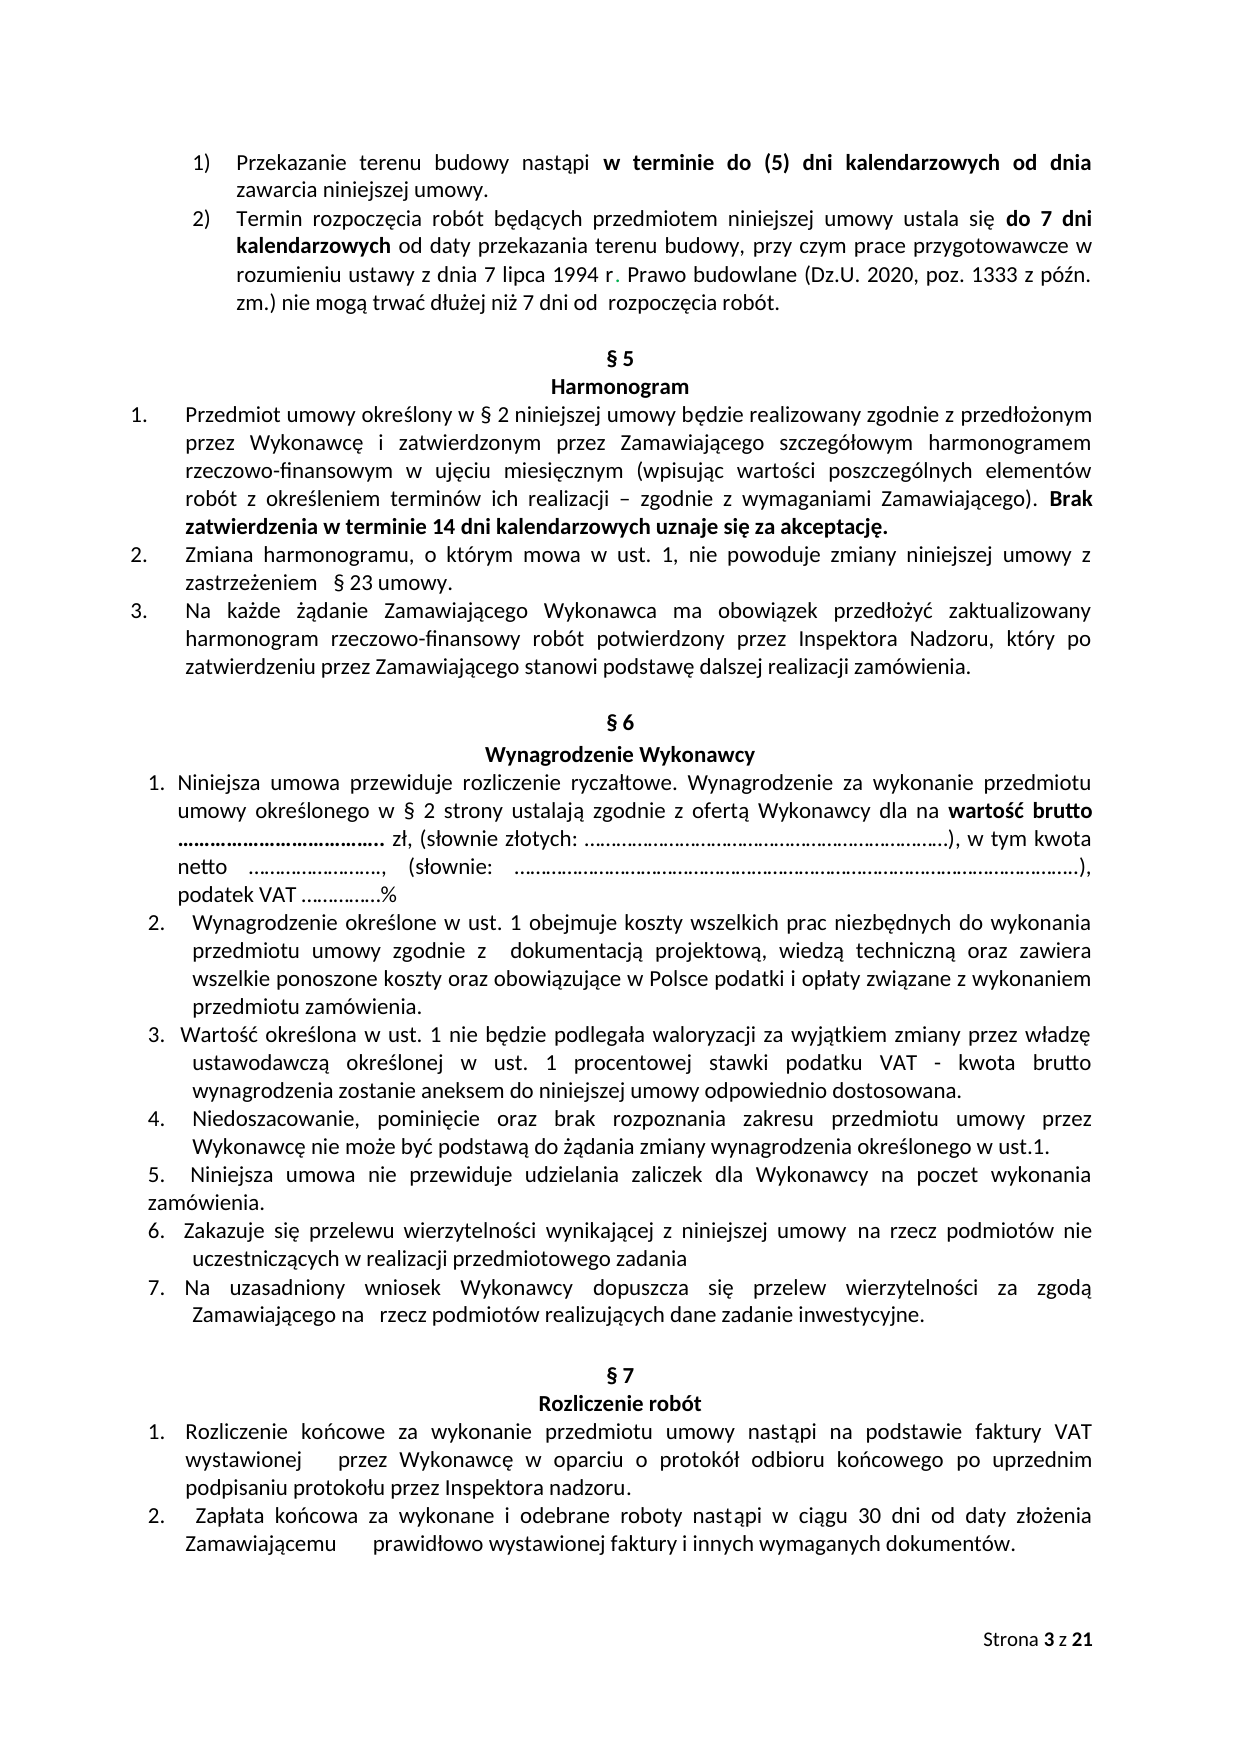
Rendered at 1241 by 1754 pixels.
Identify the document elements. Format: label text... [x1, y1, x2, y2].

text 6. Zakazuje się przelewu wierzytelności wynikającej z niniejszej umowy na rzecz podmiotów nie uczestniczących w realizacji przedmiotowego zadania [148, 1217, 1093, 1273]
list Rozliczenie końcowe za wykonanie przedmiotu umowy nastąpi na podstawie faktury VAT wystawionej przez Wykonawcę w oparciu o protokół odbioru końcowego po uprzednim podpisaniu protokołu przez Inspektora nadzoru. [148, 1417, 1093, 1501]
list Zapłata końcowa za wykonane i odebrane roboty nastąpi w ciągu 30 dni od daty złożenia Zamawiającemu prawidłowo wystawionej faktury i innych wymaganych dokumentów. [148, 1501, 1093, 1557]
list Na każde żądanie Zamawiającego Wykonawca ma obowiązek przedłożyć zaktualizowany harmonogram rzeczowo-finansowy robót potwierdzony przez Inspektora Nadzoru, który po zatwierdzeniu przez Zamawiającego stanowi podstawę dalszej realizacji zamówienia. [148, 596, 1093, 680]
text § 6 [148, 708, 1093, 736]
text § 5 [148, 344, 1093, 372]
text § 7 [148, 1361, 1093, 1389]
text 1) Przekazanie terenu budowy nastąpi w terminie do (5) dni kalendarzowych od dnia zawarcia niniejszej umowy. [192, 148, 1093, 204]
text 7. Na uzasadniony wniosek Wykonawcy dopuszcza się przelew wierzytelności za zgodą Zamawiającego na rzecz podmiotów realizujących dane zadanie inwestycyjne. [148, 1273, 1093, 1329]
list Niniejsza umowa przewiduje rozliczenie ryczałtowe. Wynagrodzenie za wykonanie przedmiotu umowy określonego w § 2 strony ustalają zgodnie z ofertą Wykonawcy dla na wartość brutto ……………………………….. zł, (słownie złotych: ……………………………………………………………), w tym kwota netto ……………………., (słownie: ……………………………………………………………………………………………..), podatek VAT ……………% [148, 768, 1093, 908]
list Zmiana harmonogramu, o którym mowa w ust. 1, nie powoduje zmiany niniejszej umowy z zastrzeżeniem § 23 umowy. [148, 540, 1093, 596]
text 2. Wynagrodzenie określone w ust. 1 obejmuje koszty wszelkich prac niezbędnych do wykonania przedmiotu umowy zgodnie z dokumentacją projektową, wiedzą techniczną oraz zawiera wszelkie ponoszone koszty oraz obowiązujące w Polsce podatki i opłaty związane z wykonaniem przedmiotu zamówienia. [148, 908, 1093, 1020]
text 2) Termin rozpoczęcia robót będących przedmiotem niniejszej umowy ustala się do 7 dni kalendarzowych od daty przekazania terenu budowy, przy czym prace przygotowawcze w rozumieniu ustawy z dnia 7 lipca 1994 r. Prawo budowlane (Dz.U. 2020, poz. 1333 z późn. zm.) nie mogą trwać dłużej niż 7 dni od rozpoczęcia robót. [192, 204, 1093, 316]
text Wynagrodzenie Wykonawcy [148, 740, 1093, 768]
text Harmonogram [148, 372, 1093, 400]
text Rozliczenie robót [148, 1389, 1093, 1417]
text 3. Wartość określona w ust. 1 nie będzie podlegała waloryzacji za wyjątkiem zmiany przez władzę ustawodawczą określonej w ust. 1 procentowej stawki podatku VAT - kwota brutto wynagrodzenia zostanie aneksem do niniejszej umowy odpowiednio dostosowana. [148, 1020, 1093, 1104]
list Przedmiot umowy określony w § 2 niniejszej umowy będzie realizowany zgodnie z przedłożonym przez Wykonawcę i zatwierdzonym przez Zamawiającego szczegółowym harmonogramem rzeczowo-finansowym w ujęciu miesięcznym (wpisując wartości poszczególnych elementów robót z określeniem terminów ich realizacji – zgodnie z wymaganiami Zamawiającego). Brak zatwierdzenia w terminie 14 dni kalendarzowych uznaje się za akceptację. [148, 400, 1093, 540]
text 5. Niniejsza umowa nie przewiduje udzielania zaliczek dla Wykonawcy na poczet wykonania zamówienia. [148, 1161, 1093, 1217]
text 4. Niedoszacowanie, pominięcie oraz brak rozpoznania zakresu przedmiotu umowy przez Wykonawcę nie może być podstawą do żądania zmiany wynagrodzenia określonego w ust.1. [148, 1104, 1093, 1161]
